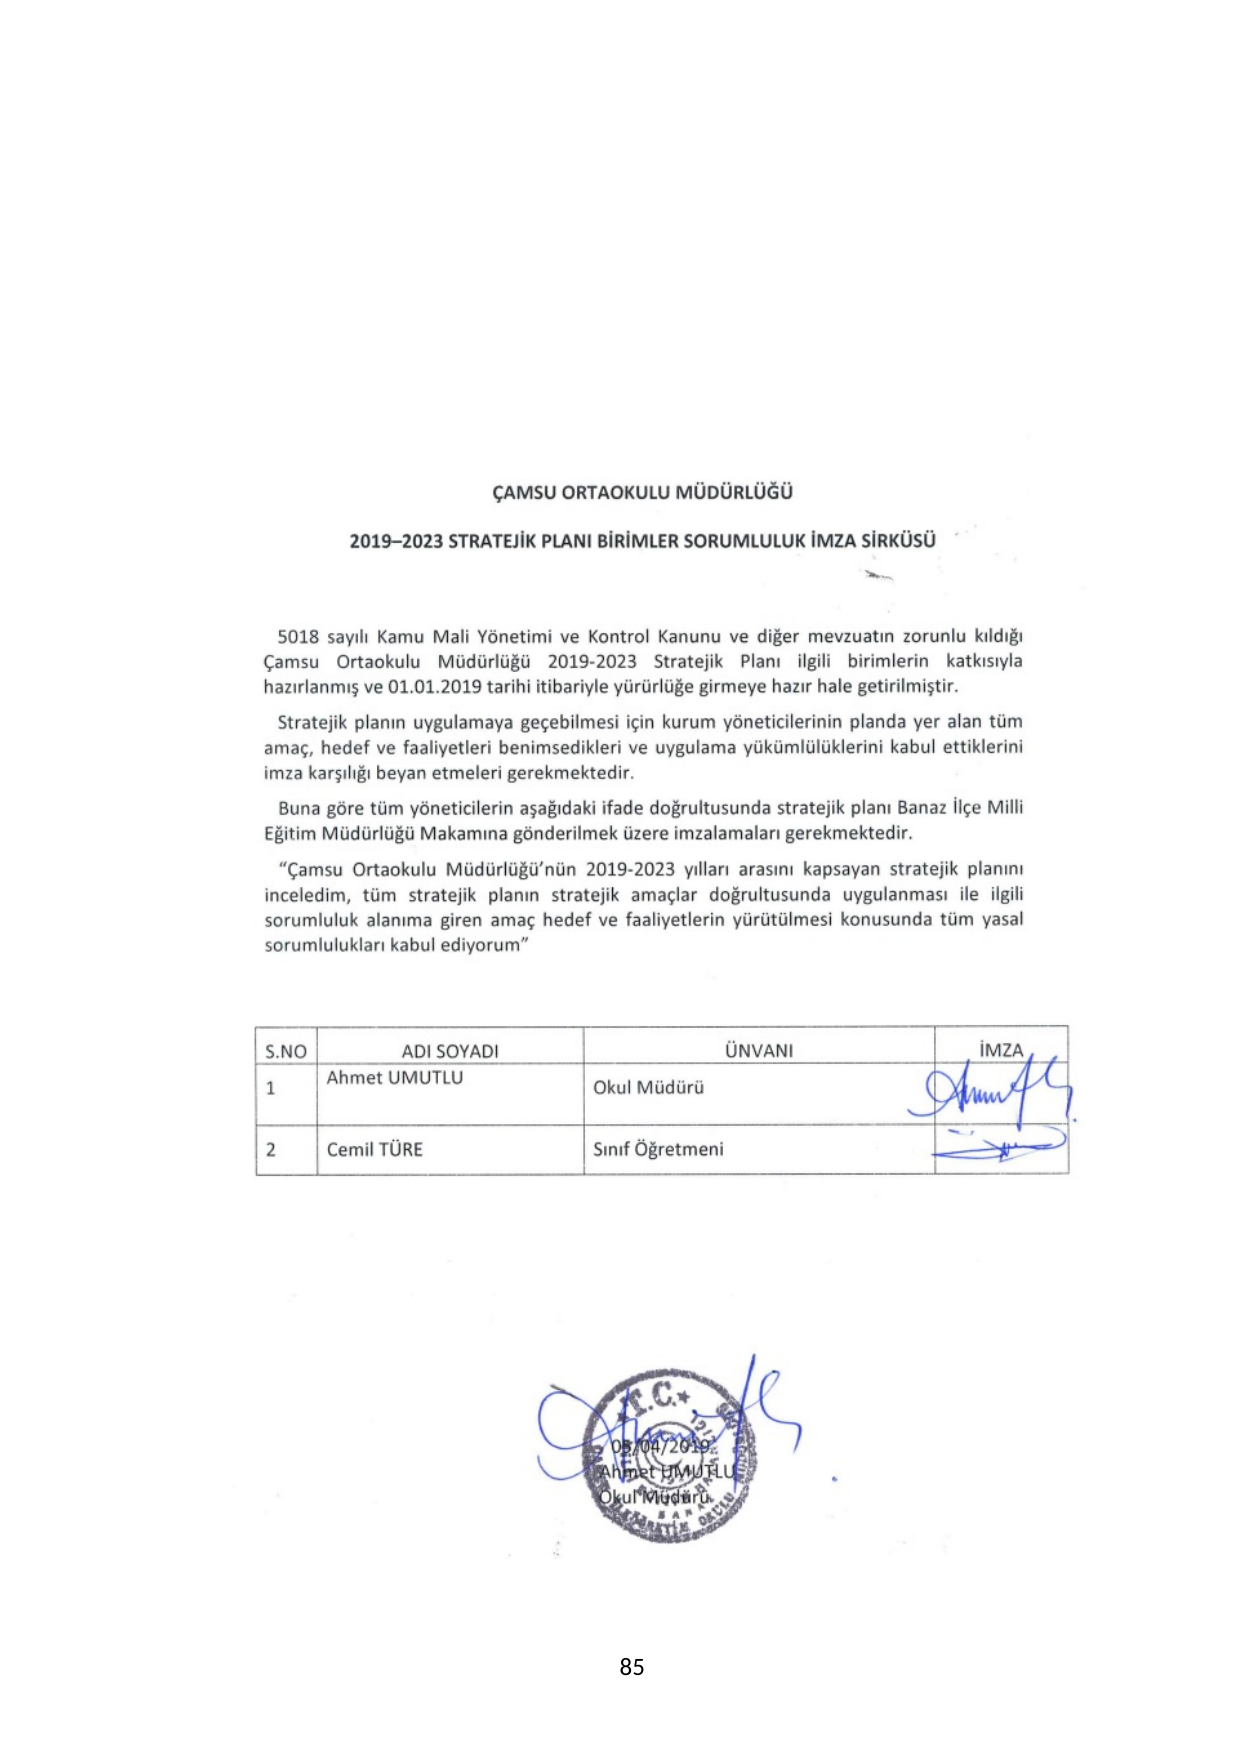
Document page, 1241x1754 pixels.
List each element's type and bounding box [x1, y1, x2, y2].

picture [171, 427, 1093, 1559]
